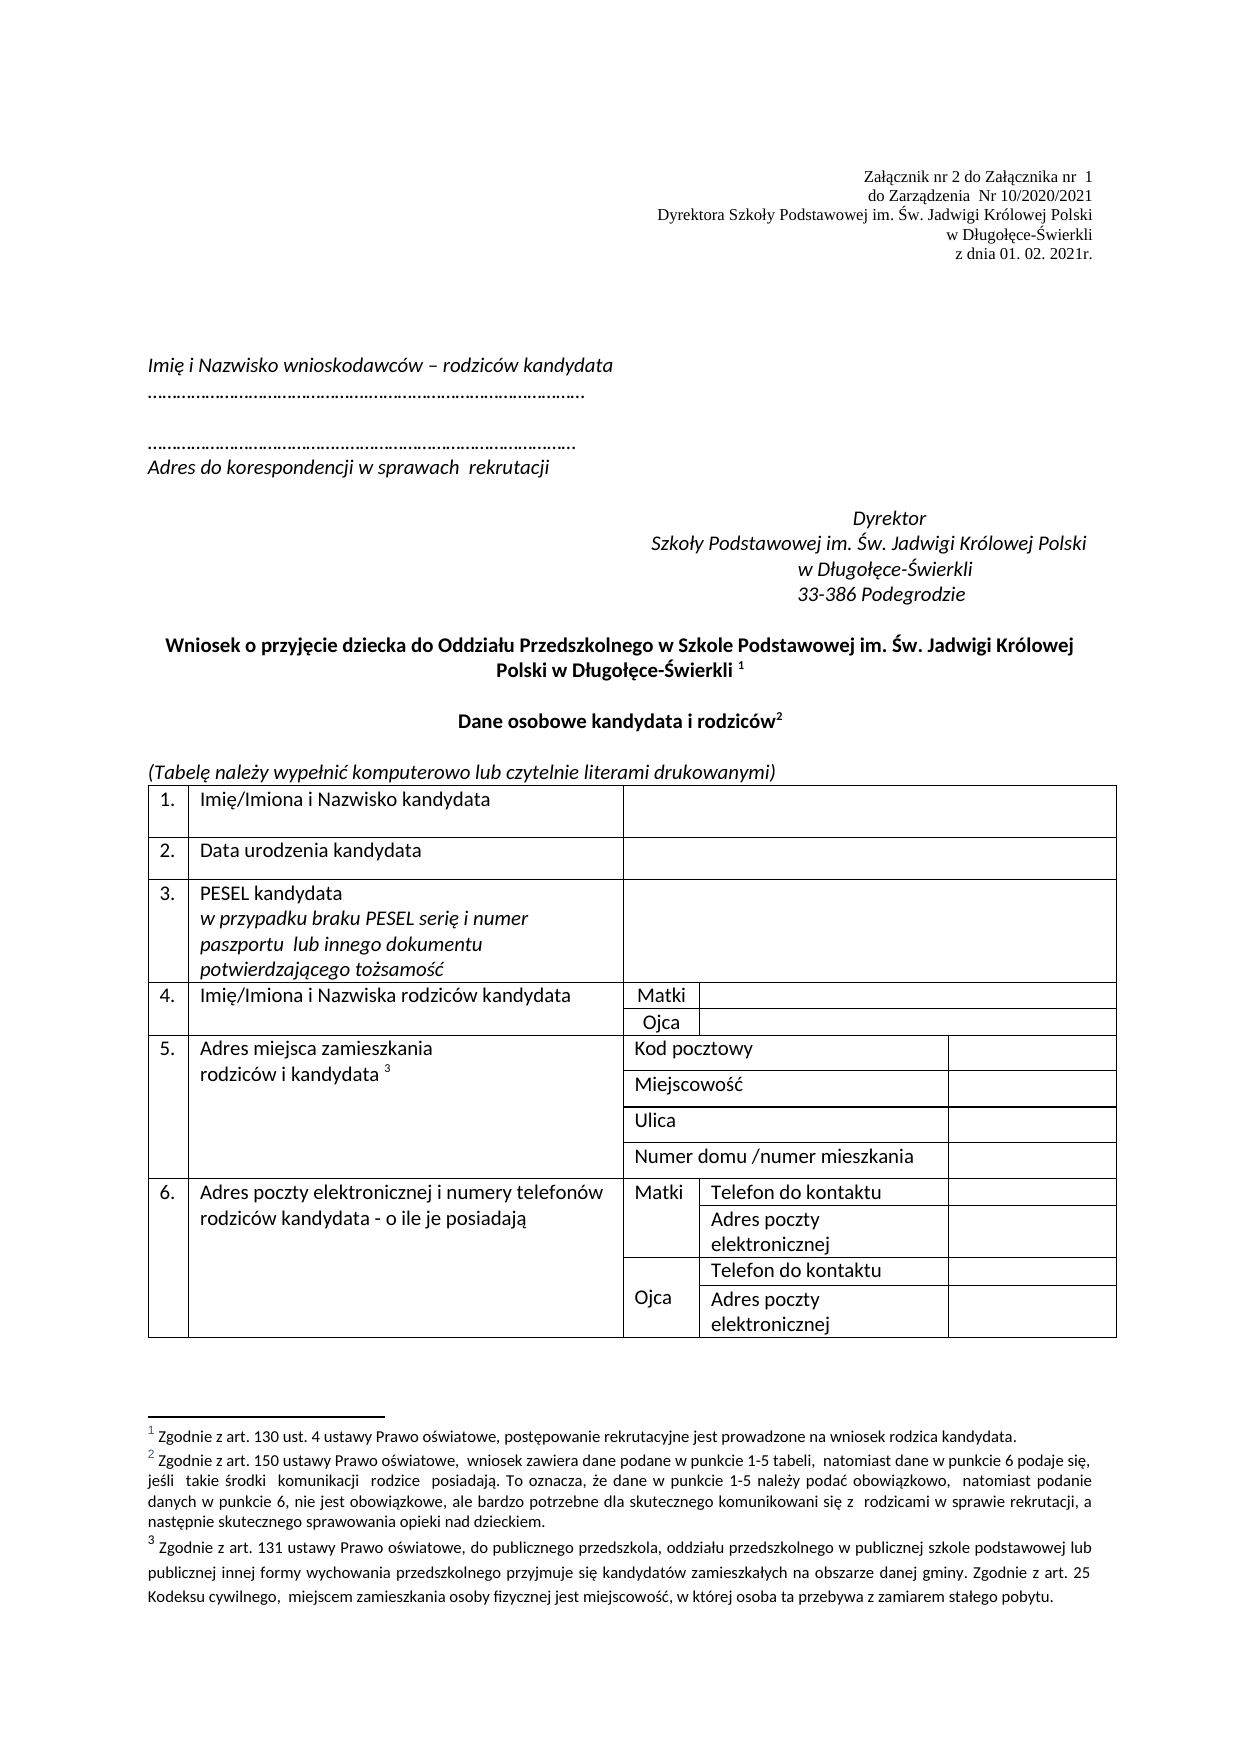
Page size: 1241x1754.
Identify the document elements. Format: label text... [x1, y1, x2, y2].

table_cell PESEL kandydata w przypadku braku PESEL serię i numer paszportu lub innego dokumentu potwierdzającego tożsamość [189, 880, 623, 982]
table_cell [624, 880, 1116, 982]
text (Tabelę należy wypełnić komputerowo lub czytelnie literami drukowanymi) [148, 759, 1093, 785]
table_cell [949, 1258, 1116, 1285]
table_cell Adres poczty elektronicznej [700, 1206, 948, 1257]
table_cell 2. [149, 838, 188, 879]
table_cell [949, 1179, 1116, 1205]
table_cell Numer domu /numer mieszkania [624, 1143, 948, 1178]
table_cell [700, 1009, 1116, 1034]
table_cell Imię/Imiona i Nazwiska rodziców kandydata [189, 983, 623, 1034]
table_cell Ulica [624, 1108, 948, 1142]
table_cell Ojca [624, 1258, 699, 1337]
text Adres do korespondencji w sprawach rekrutacji [148, 454, 1093, 480]
text Dyrektor [221, 505, 1093, 531]
text 33-386 Podegrodzie [148, 581, 1093, 607]
table_cell Telefon do kontaktu [700, 1258, 948, 1285]
table_cell Adres poczty elektronicznej i numery telefonów rodziców kandydata - o ile je posiadają [189, 1179, 623, 1337]
table_cell Matki [624, 1179, 699, 1257]
table_cell [949, 1286, 1116, 1337]
table_cell [700, 983, 1116, 1008]
table_header 1. [149, 786, 188, 837]
table_cell [949, 1108, 1116, 1142]
table_cell 3. [149, 880, 188, 982]
table_cell [624, 838, 1116, 879]
text z dnia 01. 02. 2021r. [148, 243, 1093, 263]
text …………………………………..………………………………………… [148, 429, 1093, 454]
table_cell 5. [149, 1036, 188, 1178]
table_cell 4. [149, 983, 188, 1034]
table_header Imię/Imiona i Nazwisko kandydata [189, 786, 623, 837]
table_cell Ojca [624, 1009, 699, 1034]
text w Długołęce-Świerkli [148, 224, 1093, 243]
table_cell Data urodzenia kandydata [189, 838, 623, 879]
table_cell [949, 1206, 1116, 1257]
table_cell Adres poczty elektronicznej [700, 1286, 948, 1337]
text Wniosek o przyjęcie dziecka do Oddziału Przedszkolnego w Szkole Podstawowej im. Św. Jadwigi Królowej Polski w Długołęce-Świerkli [148, 632, 1093, 683]
table_cell Miejscowość [624, 1071, 948, 1106]
text Dane osobowe kandydata i rodziców [148, 708, 1093, 734]
table_cell [949, 1143, 1116, 1178]
text Dyrektora Szkoły Podstawowej im. Św. Jadwigi Królowej Polski [148, 205, 1093, 224]
table_cell Adres miejsca zamieszkania rodziców i kandydata [189, 1036, 623, 1178]
table_cell 6. [149, 1179, 188, 1337]
table_cell Telefon do kontaktu [700, 1179, 948, 1205]
table_header [624, 786, 1116, 837]
table_cell [949, 1036, 1116, 1070]
text Szkoły Podstawowej im. Św. Jadwigi Królowej Polski w Długołęce-Świerkli [148, 531, 1093, 581]
text Załącznik nr 2 do Załącznika nr 1 [148, 167, 1093, 186]
table_cell Matki [624, 983, 699, 1008]
table_cell Kod pocztowy [624, 1036, 948, 1070]
text Imię i Nazwisko wnioskodawców – rodziców kandydata [148, 353, 1093, 378]
text do Zarządzenia Nr 10/2020/2021 [148, 186, 1093, 205]
table_cell [949, 1071, 1116, 1106]
text ……………………………………….……………………………………… [148, 378, 1093, 403]
